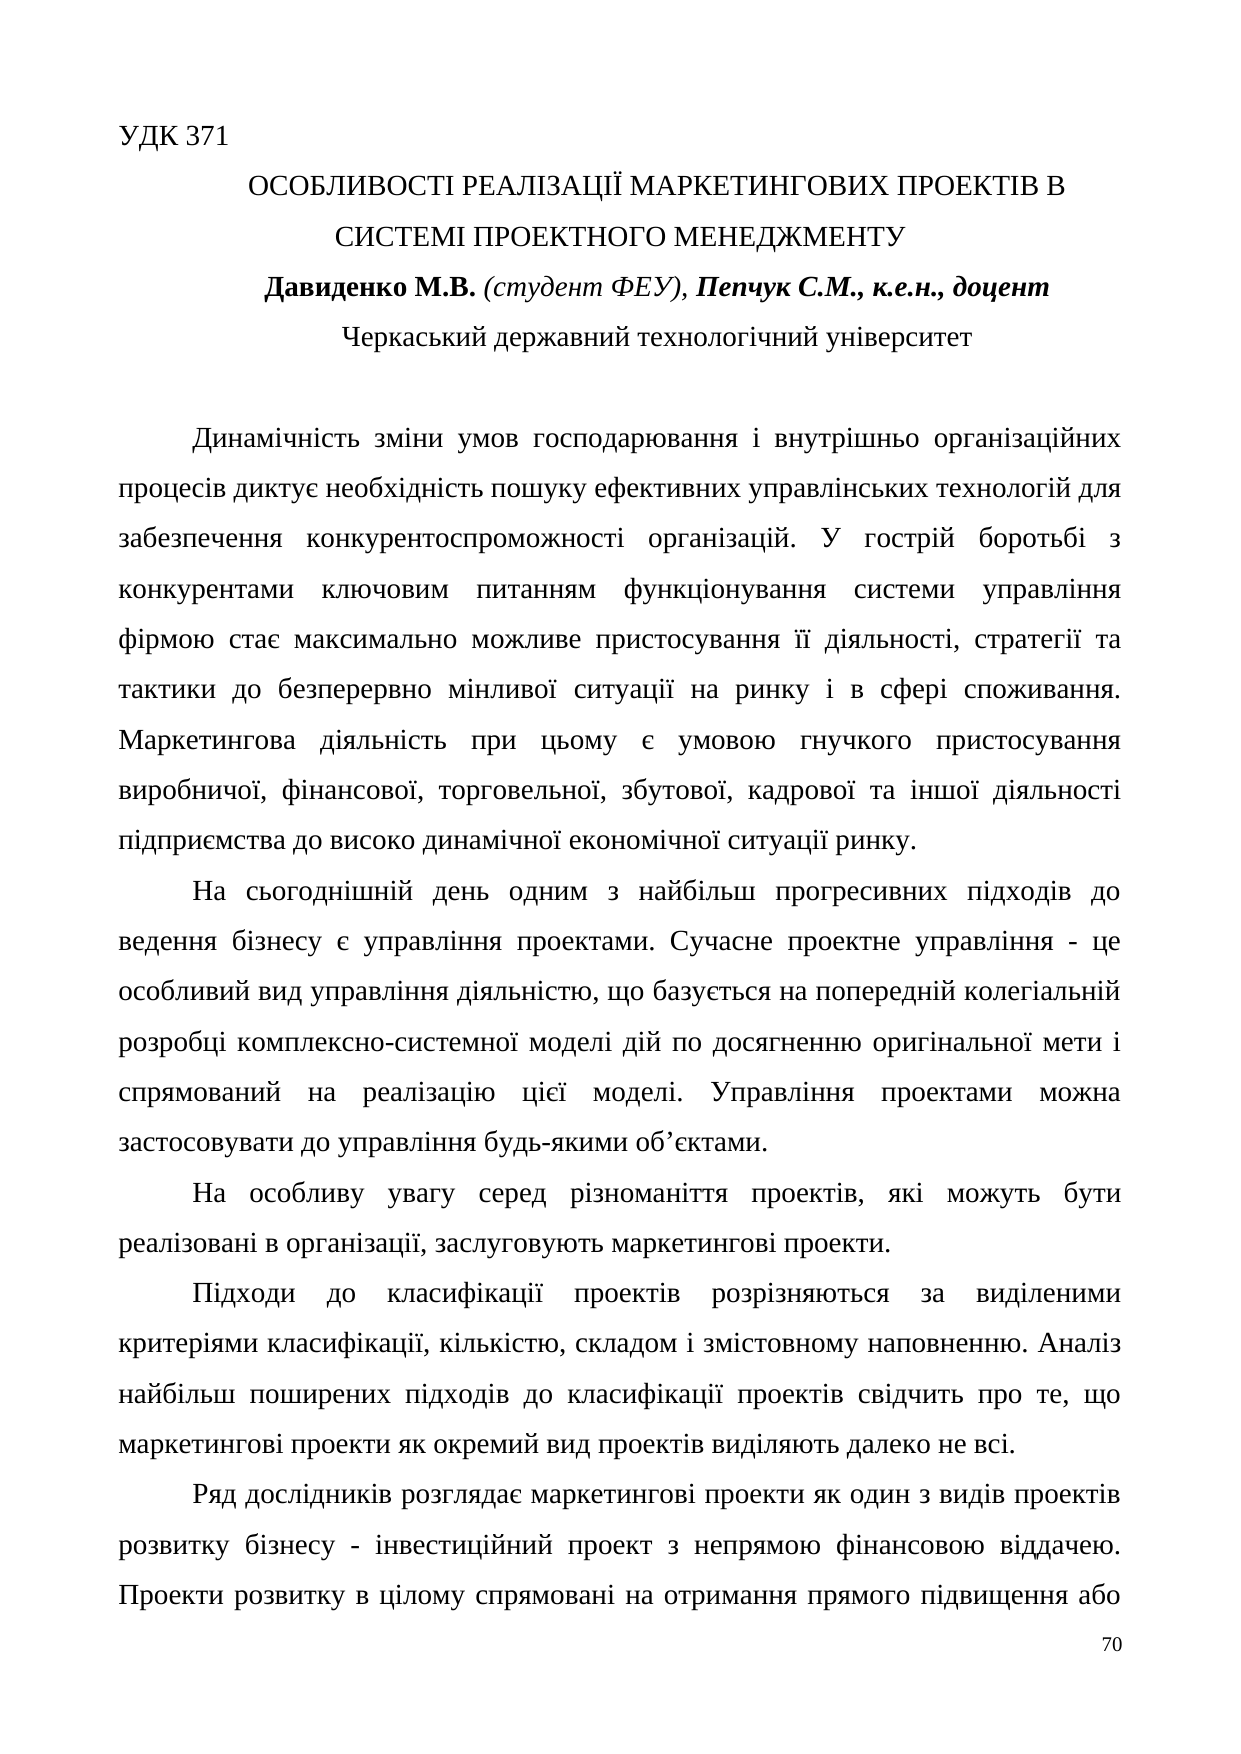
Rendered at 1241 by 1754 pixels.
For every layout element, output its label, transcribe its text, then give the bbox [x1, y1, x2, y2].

text Динамічність зміни умов господарювання і внутрішньо організаційних процесів диктує необхідність пошуку ефективних управлінських технологій для забезпечення конкурентоспроможності організацій. У гострій боротьбі з конкурентами ключовим питанням функціонування системи управління фірмою стає максимально можливе пристосування її діяльності, стратегії та тактики до безперервно мінливої ​​ситуації на ринку і в сфері споживання. Маркетингова діяльність при цьому є умовою гнучкого пристосування виробничої, фінансової, торговельної, збутової, кадрової та іншої діяльності підприємства до високо динамічної ​​економічної ситуації ринку. [118, 420, 1122, 856]
text Черкаський державний технологічний університет [118, 319, 1122, 353]
text Давиденко М.В. (студент ФЕУ), Пепчук С.М., к.е.н., доцент [118, 269, 1122, 303]
text Підходи до класифікації проектів розрізняються за виділеними критеріями класифікації, кількістю, складом і змістовному наповненню. Аналіз найбільш поширених підходів до класифікації проектів свідчить про те, що маркетингові проекти як окремий вид проектів виділяють далеко не всі. [118, 1275, 1122, 1460]
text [118, 1477, 1122, 1611]
text На особливу увагу серед різноманіття проектів, які можуть бути реалізовані в організації, заслуговують маркетингові проекти. [118, 1175, 1122, 1258]
text Особливості реалізації маркетингових проектів в системі проектного менеджменту [118, 168, 1122, 252]
text УДК 371 [118, 118, 1122, 152]
text На сьогоднішній день одним з найбільш прогресивних підходів до ведення бізнесу є управління проектами. Сучасне проектне управління - це особливий вид управління діяльністю, що базується на попередній колегіальній розробці комплексно-системної моделі дій по досягненню оригінальної мети і спрямований на реалізацію цієї моделі. Управління проектами можна застосовувати до управління будь-якими об’єктами. [118, 873, 1122, 1158]
